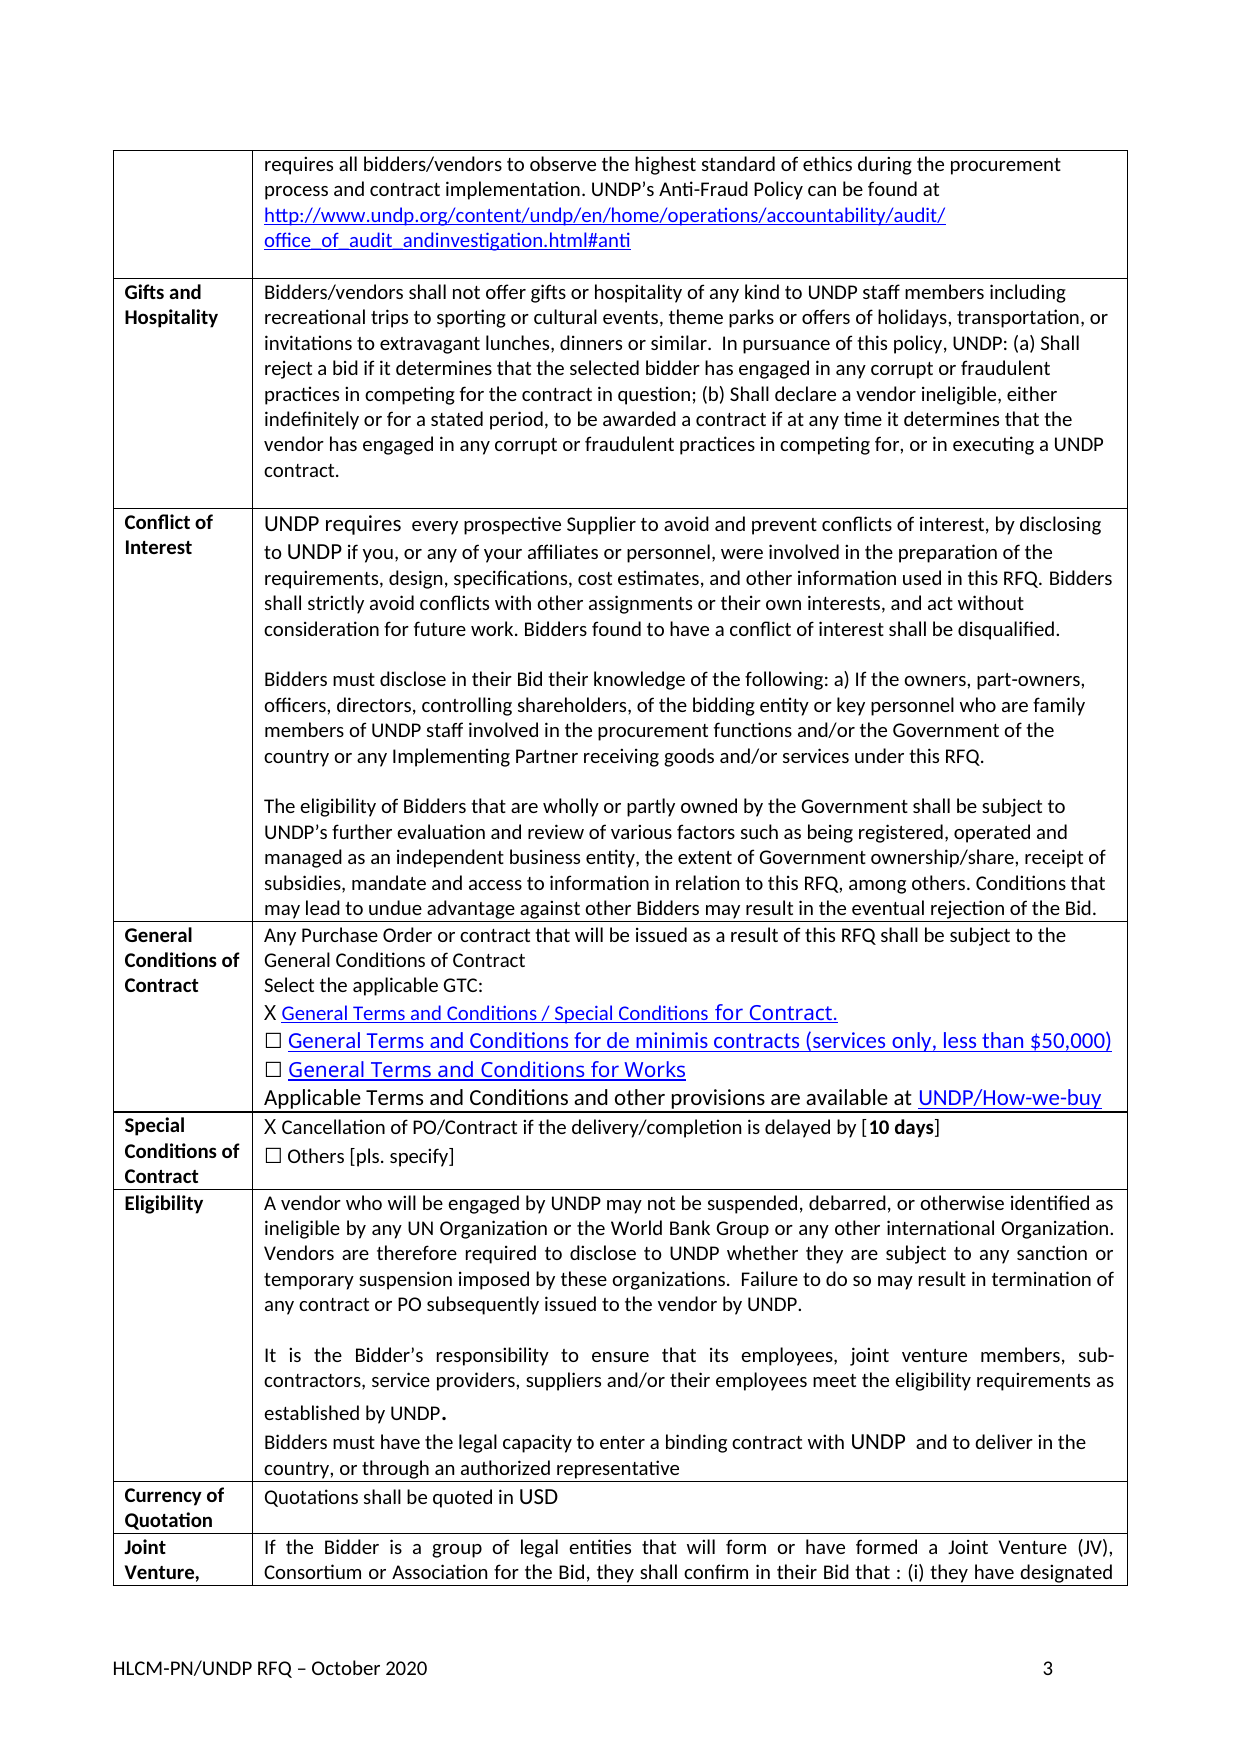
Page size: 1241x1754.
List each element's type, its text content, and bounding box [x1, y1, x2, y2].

table_cell Currency of Quotation [114, 1482, 252, 1533]
table_cell Quotations shall be quoted in [253, 1482, 1127, 1533]
table_cell every prospective Supplier to avoid and prevent conflicts of interest, by disclosing to if you, or any of your affiliates or personnel, were involved in the preparation of the requirements, design, specifications, cost estimates, and other information used in this RFQ. Bidders shall strictly avoid conflicts with other assignments or their own interests, and act without consideration for future work. Bidders found to have a conflict of interest shall be disqualified. Bidders must disclose in their Bid their knowledge of the following: a) If the owners, part-owners, officers, directors, controlling shareholders, of the bidding entity or key personnel who are family members of UNDP staff involved in the procurement functions and/or the Government of the country or any Implementing Partner receiving goods and/or services under this RFQ. The eligibility of Bidders that are wholly or partly owned by the Government shall be subject to UNDP’s further evaluation and review of various factors such as being registered, operated and managed as an independent business entity, the extent of Government ownership/share, receipt of subsidies, mandate and access to information in relation to this RFQ, among others. Conditions that may lead to undue advantage against other Bidders may result in the eventual rejection of the Bid. [253, 509, 1127, 921]
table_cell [114, 151, 252, 278]
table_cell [253, 1534, 1127, 1585]
table_cell Eligibility [114, 1190, 252, 1481]
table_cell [114, 1534, 252, 1585]
table_cell Any Purchase Order or contract that will be issued as a result of this RFQ shall be subject to the General Conditions of Contract Select the applicable GTC: X General Terms and Conditions / Special Conditions for Contract. ☐ General Terms and Conditions for de minimis contracts (services only, less than $50,000) ☐ General Terms and Conditions for Works Applicable Terms and Conditions and other provisions are available at UNDP/How-we-buy [253, 922, 1127, 1111]
table_cell Bidders/vendors shall not offer gifts or hospitality of any kind to UNDP staff members including recreational trips to sporting or cultural events, theme parks or offers of holidays, transportation, or invitations to extravagant lunches, dinners or similar. In pursuance of this policy, UNDP: (a) Shall reject a bid if it determines that the selected bidder has engaged in any corrupt or fraudulent practices in competing for the contract in question; (b) Shall declare a vendor ineligible, either indefinitely or for a stated period, to be awarded a contract if at any time it determines that the vendor has engaged in any corrupt or fraudulent practices in competing for, or in executing a UNDP contract. [253, 279, 1127, 508]
table_cell X Cancellation of PO/Contract if the delivery/completion is delayed by [10 days] ☐ Others [pls. specify] [253, 1113, 1127, 1189]
table_cell Special Conditions of Contract [114, 1113, 252, 1189]
table_cell A vendor who will be engaged by UNDP may not be suspended, debarred, or otherwise identified as ineligible by any UN Organization or the World Bank Group or any other international Organization. Vendors are therefore required to disclose to UNDP whether they are subject to any sanction or temporary suspension imposed by these organizations. Failure to do so may result in termination of any contract or PO subsequently issued to the vendor by UNDP. It is the Bidder’s responsibility to ensure that its employees, joint venture members, sub-contractors, service providers, suppliers and/or their employees meet the eligibility requirements as established by UNDP. Bidders must have the legal capacity to enter a binding contract with and to deliver in the country, or through an authorized representative [253, 1190, 1127, 1481]
table_cell Conflict of Interest [114, 509, 252, 921]
table_cell General Conditions of Contract [114, 922, 252, 1111]
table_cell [253, 151, 1127, 278]
table_cell Gifts and Hospitality [114, 279, 252, 508]
